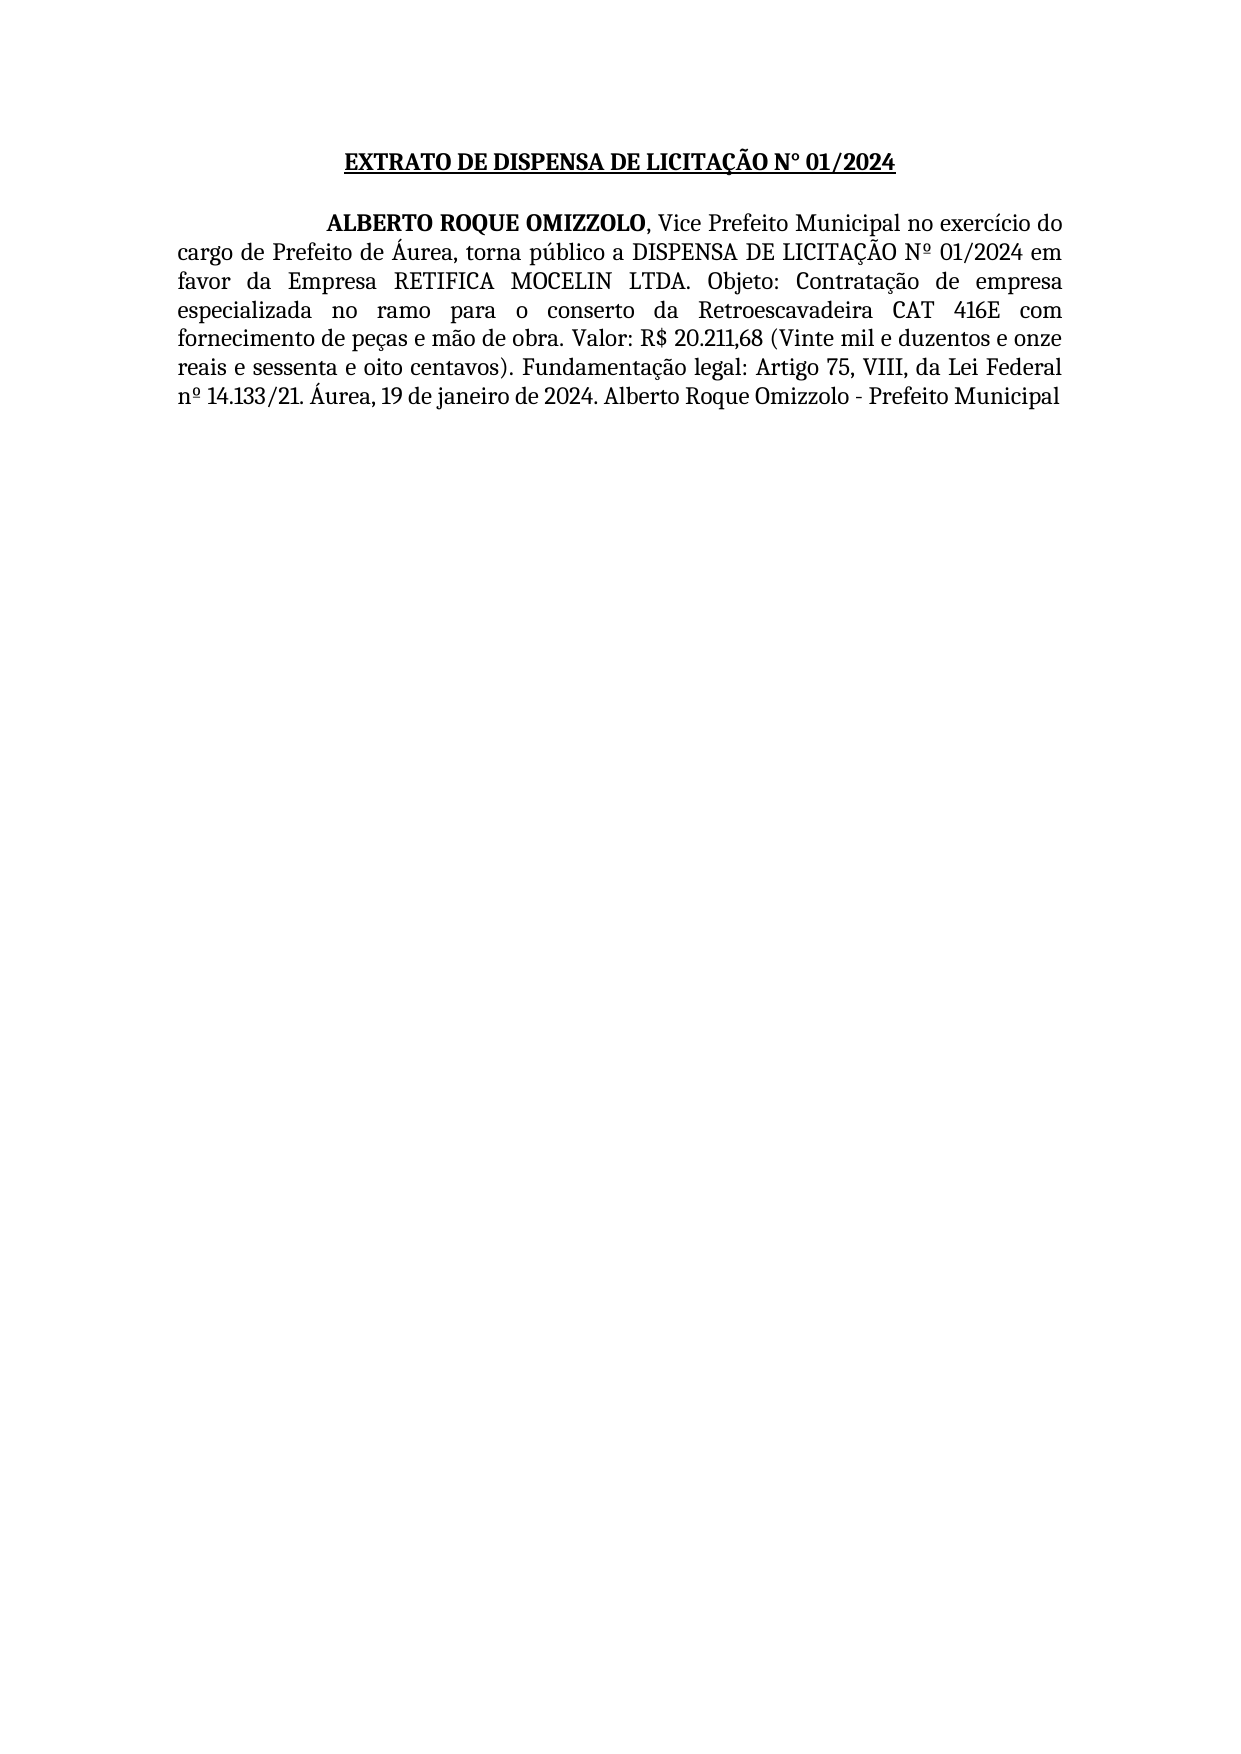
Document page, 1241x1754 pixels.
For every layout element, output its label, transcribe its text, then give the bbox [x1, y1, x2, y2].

text ALBERTO ROQUE OMIZZOLO, Vice Prefeito Municipal no exercício do cargo de Prefeito de Áurea, torna público a DISPENSA DE LICITAÇÃO Nº 01/2024 em favor da Empresa RETIFICA MOCELIN LTDA. Objeto: Contratação de empresa especializada no ramo para o conserto da Retroescavadeira CAT 416E com fornecimento de peças e mão de obra. Valor: R$ 20.211,68 (Vinte mil e duzentos e onze reais e sessenta e oito centavos). Fundamentação legal: Artigo 75, VIII, da Lei Federal nº 14.133/21. Áurea, 19 de janeiro de 2024. Alberto Roque Omizzolo - Prefeito Municipal [177, 209, 1063, 411]
subtitle EXTRATO DE DISPENSA DE LICITAÇÃO N° 01/2024 [177, 148, 1063, 176]
